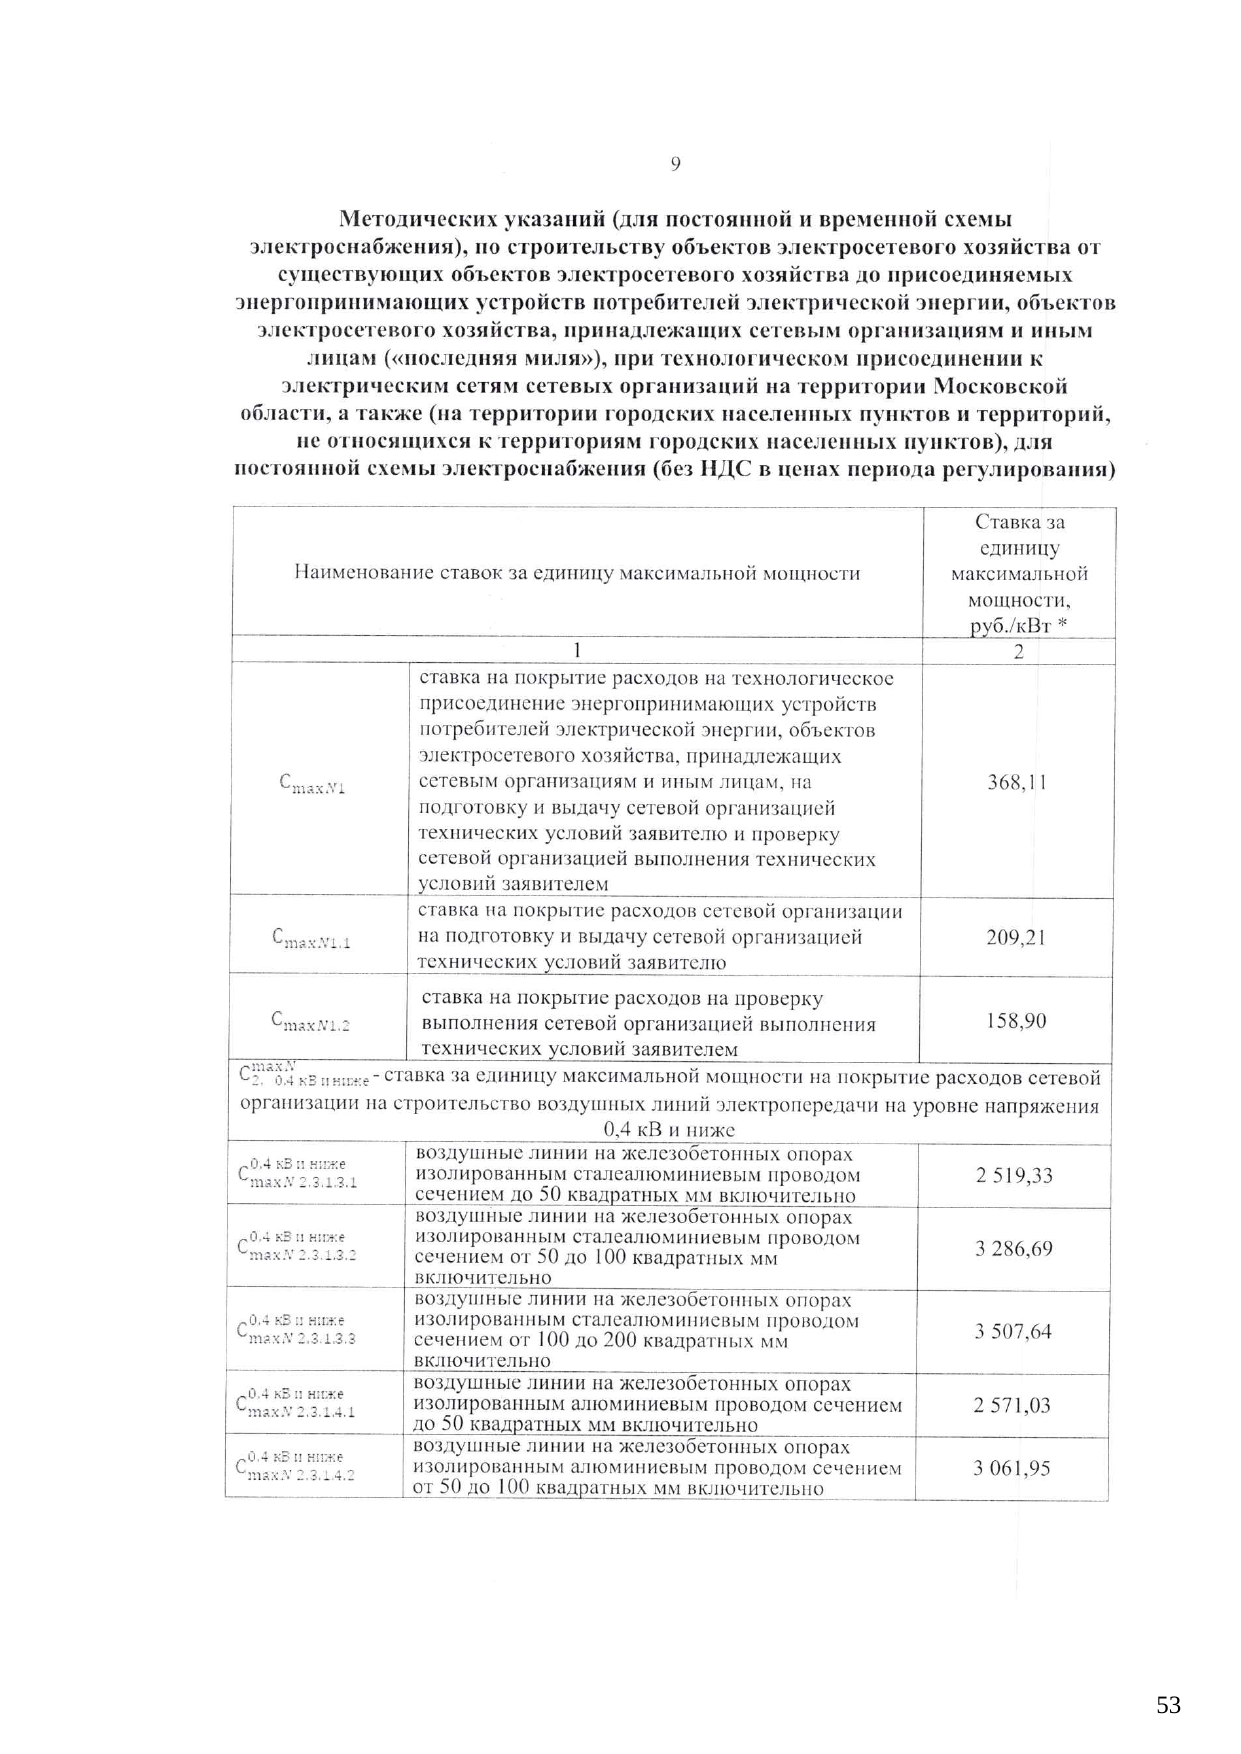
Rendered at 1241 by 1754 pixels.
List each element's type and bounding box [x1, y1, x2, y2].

picture [103, 88, 1182, 1624]
